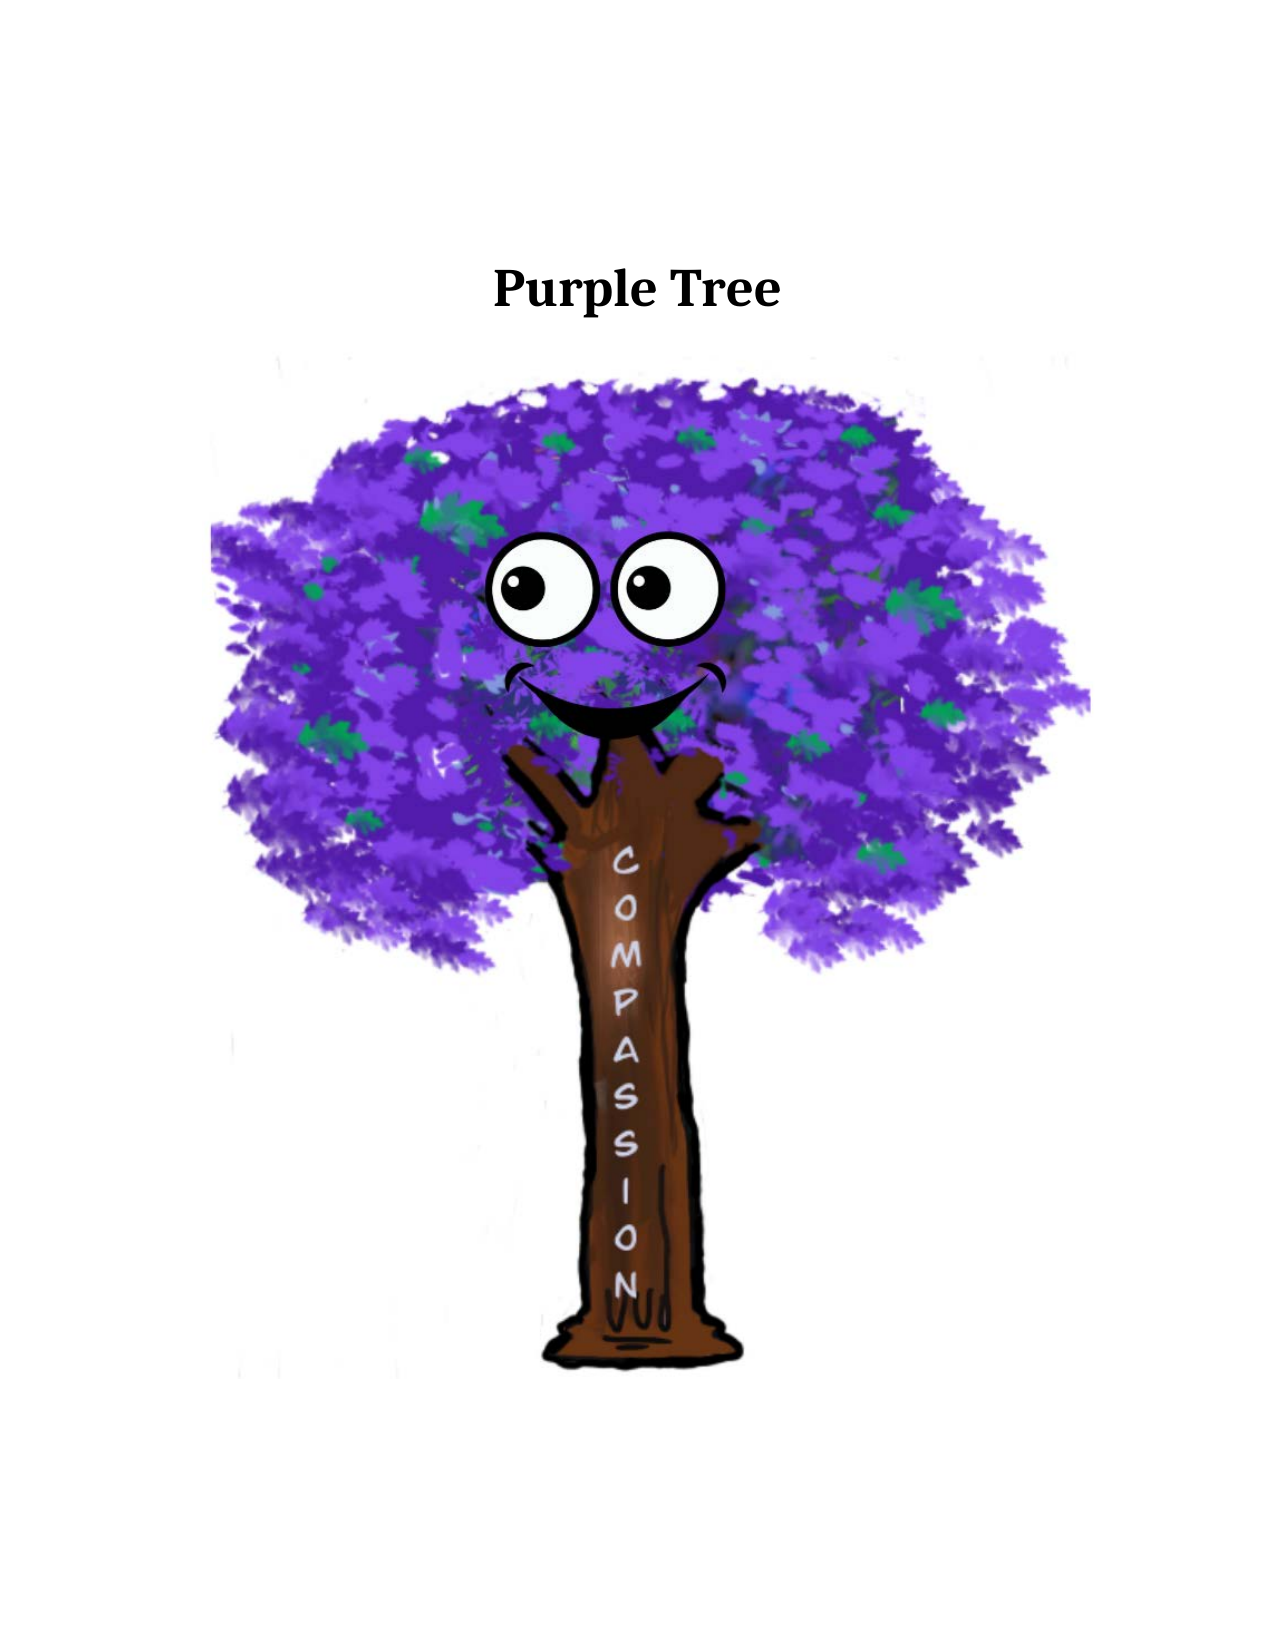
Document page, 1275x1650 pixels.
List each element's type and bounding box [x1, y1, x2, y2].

picture [201, 343, 1120, 1379]
